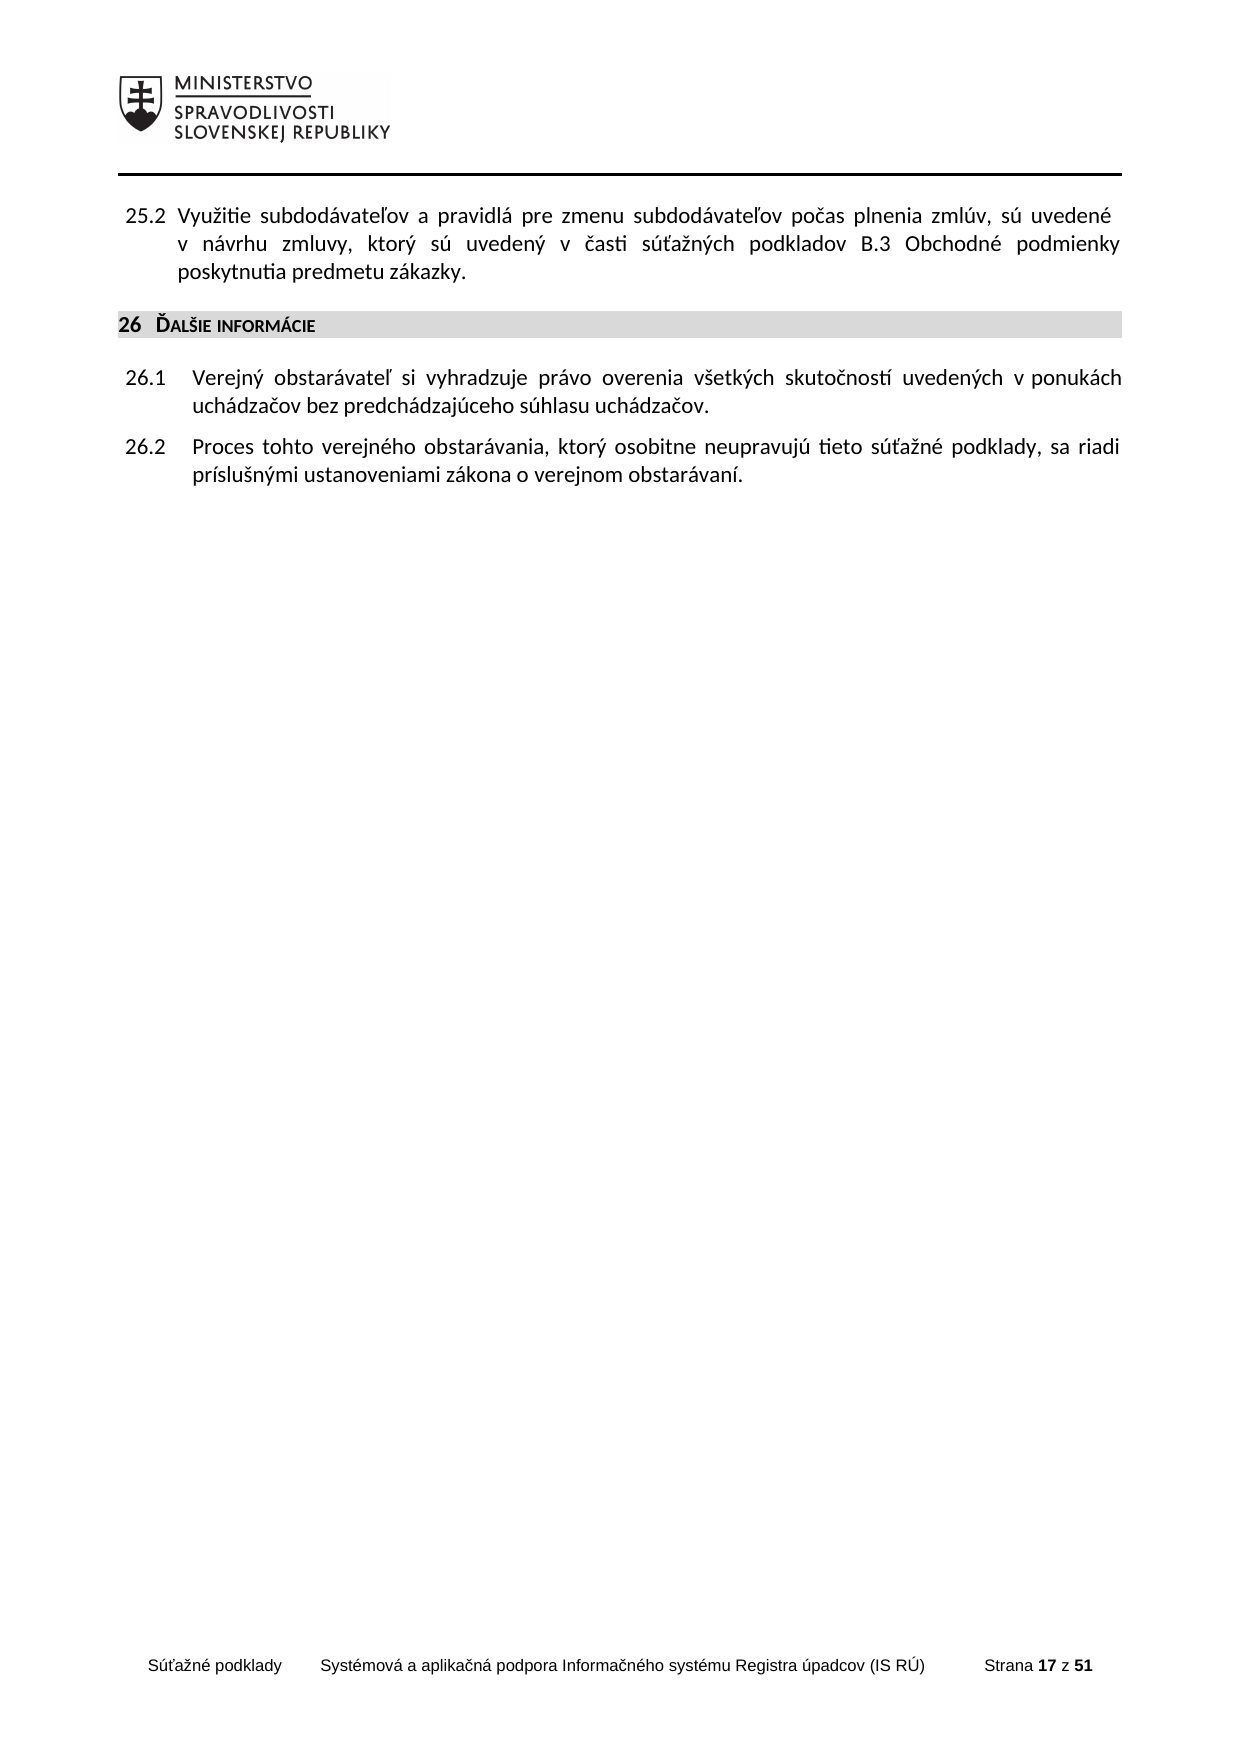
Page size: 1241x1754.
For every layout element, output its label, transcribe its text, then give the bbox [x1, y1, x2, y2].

list Využitie subdodávateľov a pravidlá pre zmenu subdodávateľov počas plnenia zmlúv, sú uvedené v návrhu zmluvy, ktorý sú uvedený v časti súťažných podkladov B.3 Obchodné podmienky poskytnutia predmetu zákazky. [125, 201, 1122, 286]
list Verejný obstarávateľ si vyhradzuje právo overenia všetkých skutočností uvedených v ponukách uchádzačov bez predchádzajúceho súhlasu uchádzačov. [125, 363, 1122, 419]
list Proces tohto verejného obstarávania, ktorý osobitne neupravujú tieto súťažné podklady, sa riadi príslušnými ustanoveniami zákona o verejnom obstarávaní. [125, 432, 1122, 488]
subtitle Ďalšie informácie [118, 311, 1122, 338]
picture [118, 73, 390, 144]
